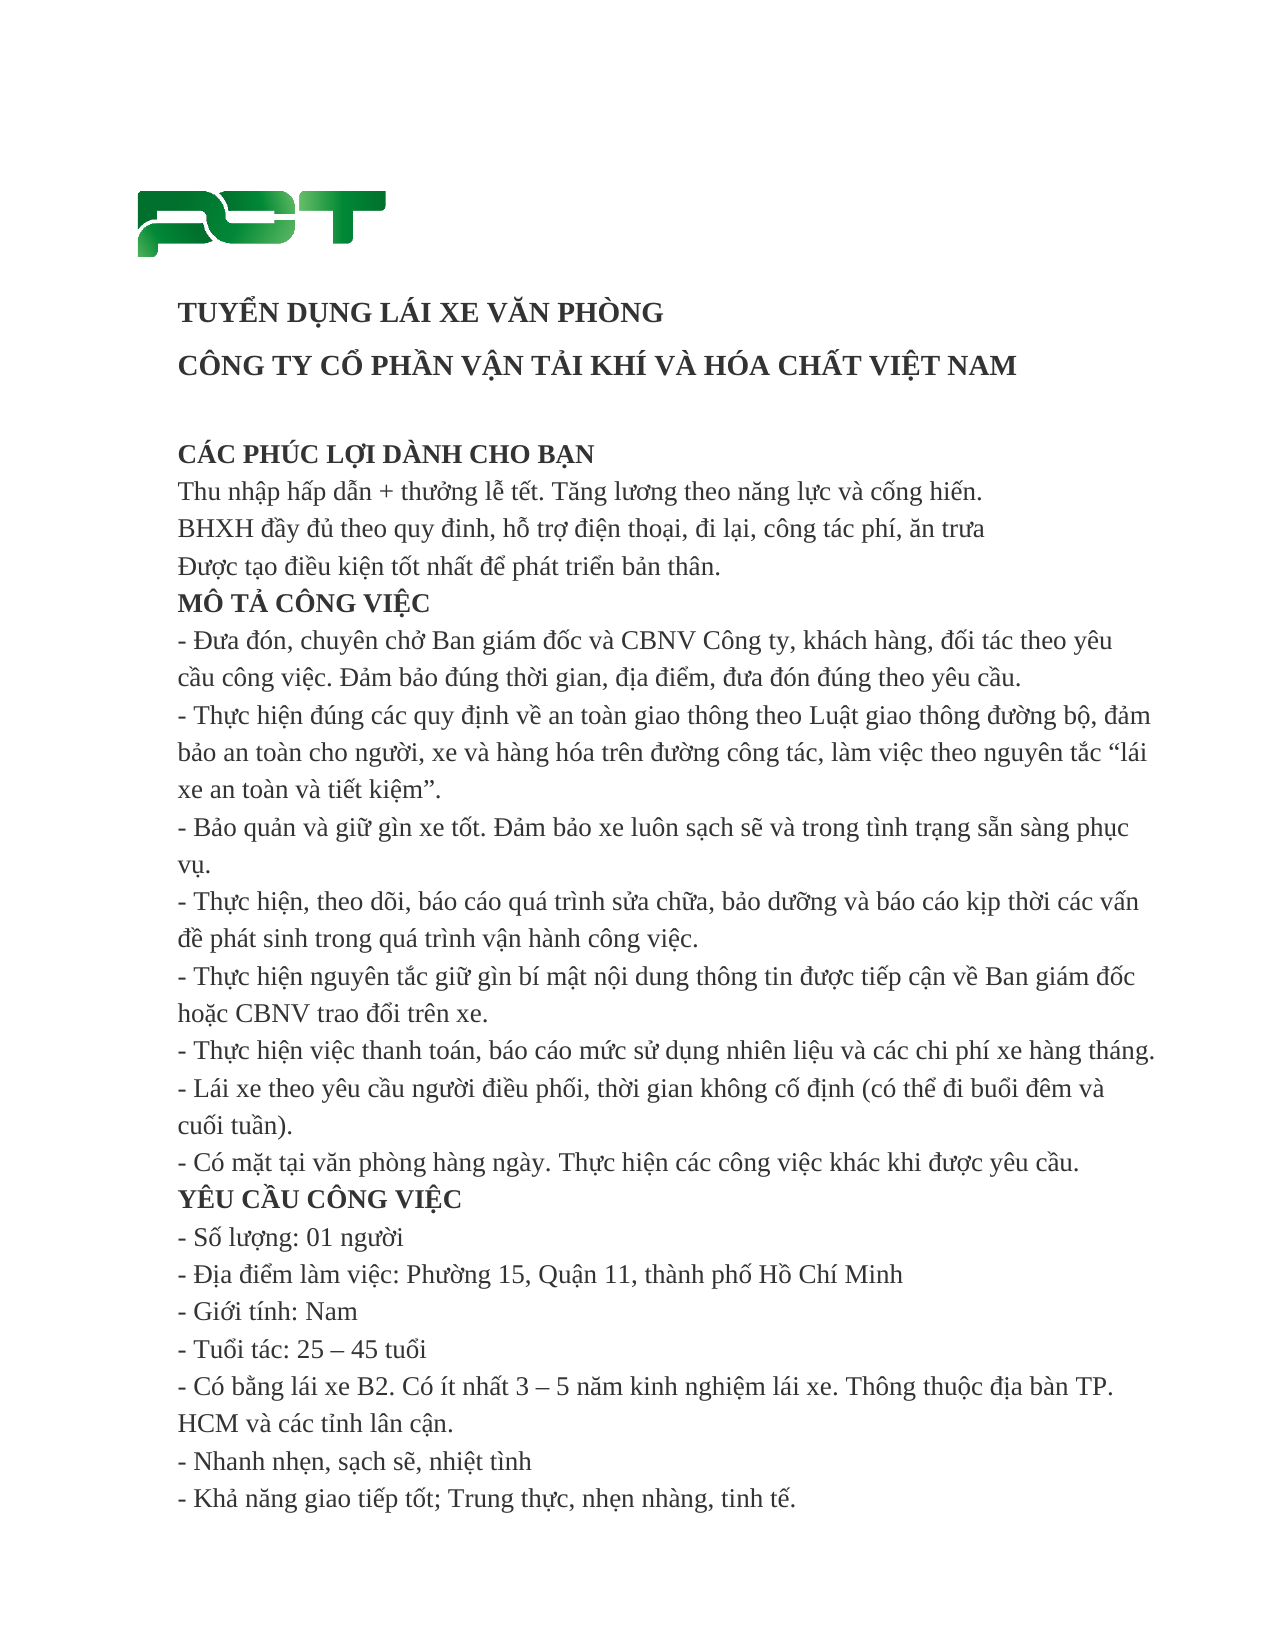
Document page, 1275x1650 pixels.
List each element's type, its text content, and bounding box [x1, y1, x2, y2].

picture [137, 191, 386, 257]
text MÔ TẢ CÔNG VIỆC [177, 587, 1157, 618]
text - Có mặt tại văn phòng hàng ngày. Thực hiện các công việc khác khi được yêu cầu. [177, 1146, 1157, 1177]
text - Đưa đón, chuyên chở Ban giám đốc và CBNV Công ty, khách hàng, đối tác theo yêu cầu công việc. Đảm bảo đúng thời gian, địa điểm, đưa đón đúng theo yêu cầu. - Thực hiện đúng các quy định về an toàn giao thông theo Luật giao thông đường bộ, đảm bảo an toàn cho người, xe và hàng hóa trên đường công tác, làm việc theo nguyên tắc “lái xe an toàn và tiết kiệm”. - Bảo quản và giữ gìn xe tốt. Đảm bảo xe luôn sạch sẽ và trong tình trạng sẵn sàng phục vụ. - Thực hiện, theo dõi, báo cáo quá trình sửa chữa, bảo dưỡng và báo cáo kịp thời các vấn đề phát sinh trong quá trình vận hành công việc. - Thực hiện nguyên tắc giữ gìn bí mật nội dung thông tin được tiếp cận về Ban giám đốc hoặc CBNV trao đổi trên xe. - Thực hiện việc thanh toán, báo cáo mức sử dụng nhiên liệu và các chi phí xe hàng tháng. [177, 624, 1157, 1066]
text TUYỂN dụng LÁI XE VĂN PHÒNG [177, 295, 1157, 328]
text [177, 1221, 1157, 1513]
text - Lái xe theo yêu cầu người điều phối, thời gian không cố định (có thể đi buổi đêm và cuối tuần). [177, 1072, 1157, 1140]
text Thu nhập hấp dẫn + thưởng lễ tết. Tăng lương theo năng lực và cống hiến. [177, 475, 1157, 506]
text CÔNG TY CỔ PHẦN VẬN TẢI KHÍ VÀ HÓA CHẤT VIỆT NAM [177, 348, 1157, 381]
text CÁC PHÚC LỢI DÀNH CHO BẠN [177, 438, 1157, 469]
text BHXH đầy đủ theo quy đinh, hỗ trợ điện thoại, đi lại, công tác phí, ăn trưa [177, 512, 1157, 543]
text Được tạo điều kiện tốt nhất để phát triển bản thân. [177, 549, 1157, 581]
text YÊU CẦU CÔNG VIỆC [177, 1183, 1157, 1215]
